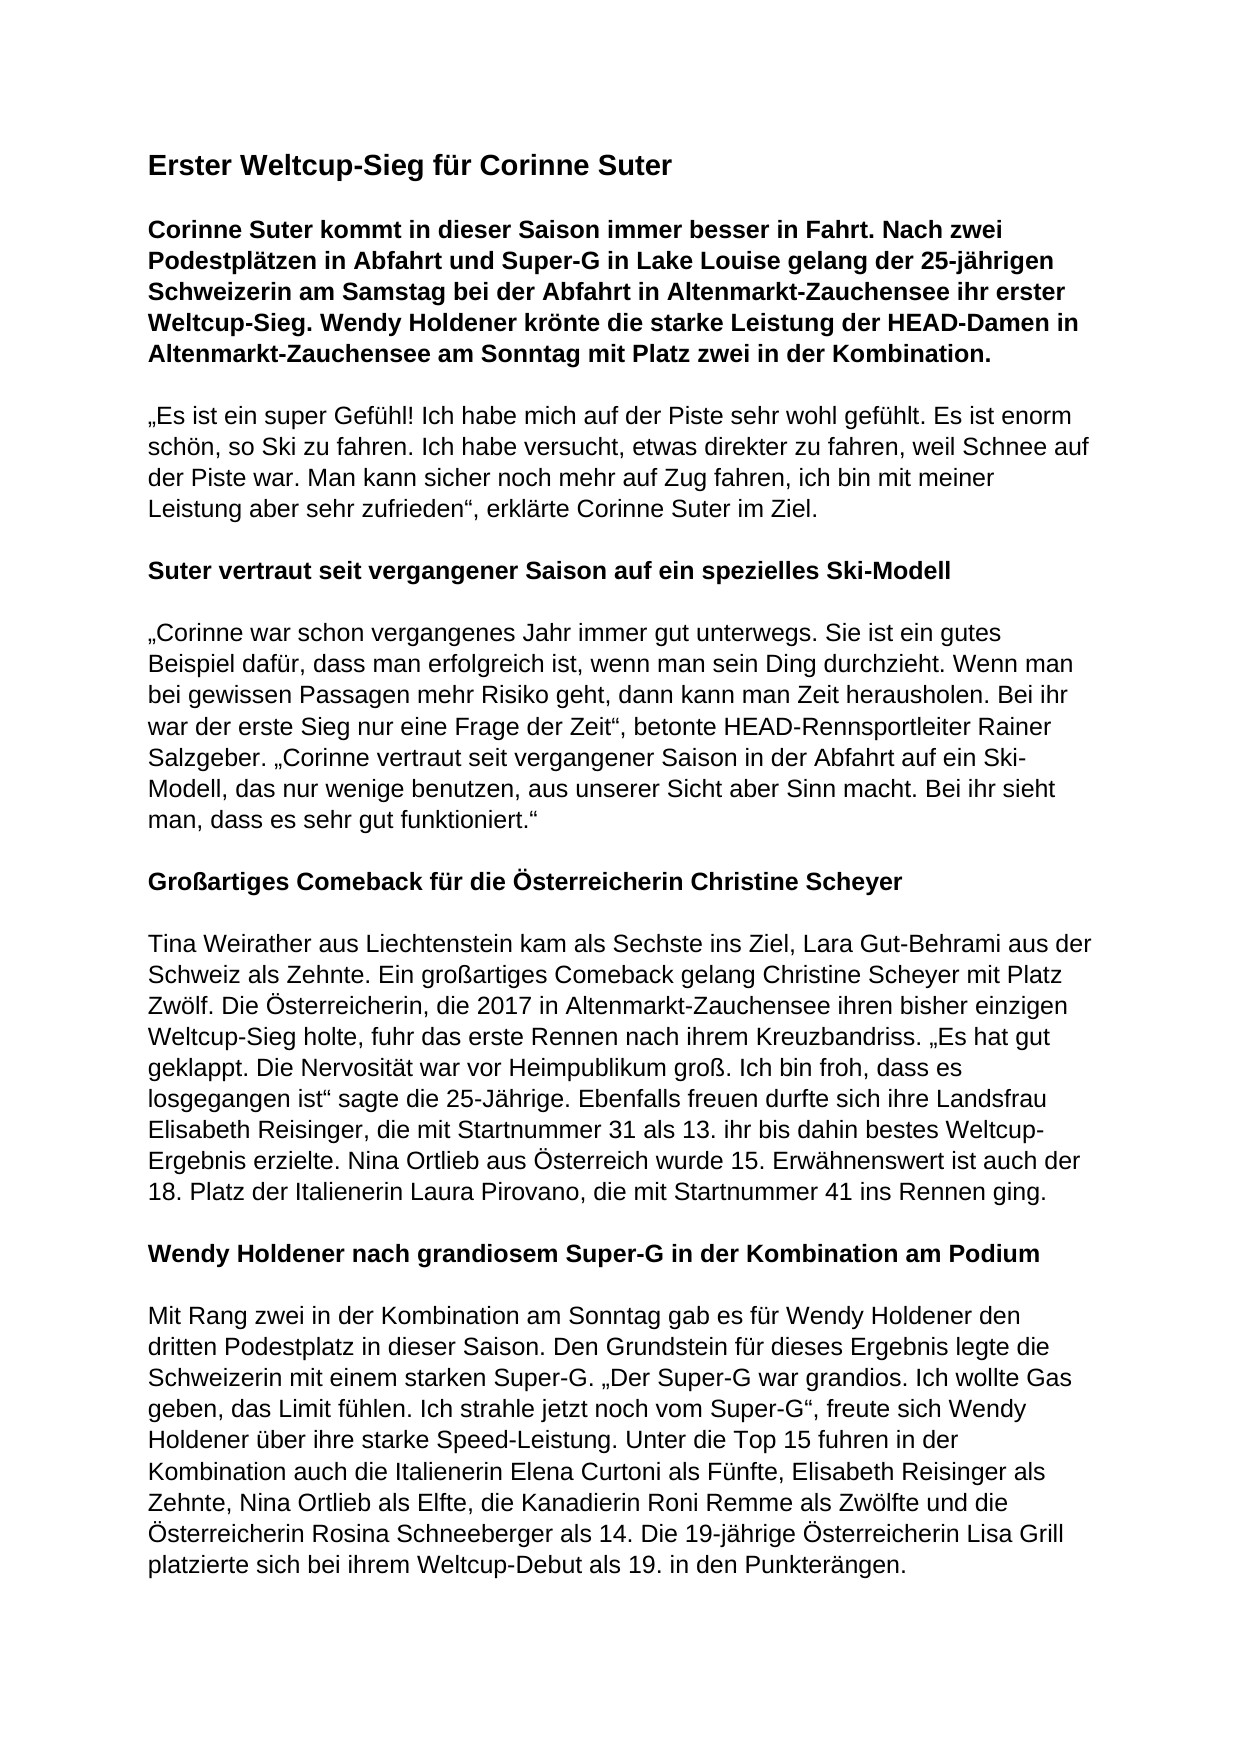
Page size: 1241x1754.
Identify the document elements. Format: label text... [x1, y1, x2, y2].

text „Corinne war schon vergangenes Jahr immer gut unterwegs. Sie ist ein gutes Beispiel dafür, dass man erfolgreich ist, wenn man sein Ding durchzieht. Wenn man bei gewissen Passagen mehr Risiko geht, dann kann man Zeit herausholen. Bei ihr war der erste Sieg nur eine Frage der Zeit“, betonte HEAD-Rennsportleiter Rainer Salzgeber. „Corinne vertraut seit vergangener Saison in der Abfahrt auf ein Ski-Modell, das nur wenige benutzen, aus unserer Sicht aber Sinn macht. Bei ihr sieht man, dass es sehr gut funktioniert.“ [148, 618, 1093, 833]
text Corinne Suter kommt in dieser Saison immer besser in Fahrt. Nach zwei Podestplätzen in Abfahrt und Super-G in Lake Louise gelang der 25-jährigen Schweizerin am Samstag bei der Abfahrt in Altenmarkt-Zauchensee ihr erster Weltcup-Sieg. Wendy Holdener krönte die starke Leistung der HEAD-Damen in Altenmarkt-Zauchensee am Sonntag mit Platz zwei in der Kombination. [148, 215, 1093, 368]
text „Es ist ein super Gefühl! Ich habe mich auf der Piste sehr wohl gefühlt. Es ist enorm schön, so Ski zu fahren. Ich habe versucht, etwas direkter zu fahren, weil Schnee auf der Piste war. Man kann sicher noch mehr auf Zug fahren, ich bin mit meiner Leistung aber sehr zufrieden“, erklärte Corinne Suter im Ziel. [148, 401, 1093, 523]
text Tina Weirather aus Liechtenstein kam als Sechste ins Ziel, Lara Gut-Behrami aus der Schweiz als Zehnte. Ein großartiges Comeback gelang Christine Scheyer mit Platz Zwölf. Die Österreicherin, die 2017 in Altenmarkt-Zauchensee ihren bisher einzigen Weltcup-Sieg holte, fuhr das erste Rennen nach ihrem Kreuzbandriss. „Es hat gut geklappt. Die Nervosität war vor Heimpublikum groß. Ich bin froh, dass es losgegangen ist“ sagte die 25-Jährige. Ebenfalls freuen durfte sich ihre Landsfrau Elisabeth Reisinger, die mit Startnummer 31 als 13. ihr bis dahin bestes Weltcup-Ergebnis erzielte. Nina Ortlieb aus Österreich wurde 15. Erwähnenswert ist auch der 18. Platz der Italienerin Laura Pirovano, die mit Startnummer 41 ins Rennen ging. [148, 929, 1093, 1206]
text Erster Weltcup-Sieg für Corinne Suter [148, 148, 1093, 181]
text Suter vertraut seit vergangener Saison auf ein spezielles Ski-Modell [148, 556, 1093, 585]
text Wendy Holdener nach grandiosem Super-G in der Kombination am Podium [148, 1239, 1093, 1268]
text Mit Rang zwei in der Kombination am Sonntag gab es für Wendy Holdener den dritten Podestplatz in dieser Saison. Den Grundstein für dieses Ergebnis legte die Schweizerin mit einem starken Super-G. „Der Super-G war grandios. Ich wollte Gas geben, das Limit fühlen. Ich strahle jetzt noch vom Super-G“, freute sich Wendy Holdener über ihre starke Speed-Leistung. Unter die Top 15 fuhren in der Kombination auch die Italienerin Elena Curtoni als Fünfte, Elisabeth Reisinger als Zehnte, Nina Ortlieb als Elfte, die Kanadierin Roni Remme als Zwölfte und die Österreicherin Rosina Schneeberger als 14. Die 19-jährige Österreicherin Lisa Grill platzierte sich bei ihrem Weltcup-Debut als 19. in den Punkterängen. [148, 1301, 1093, 1578]
text Großartiges Comeback für die Österreicherin Christine Scheyer [148, 867, 1093, 895]
